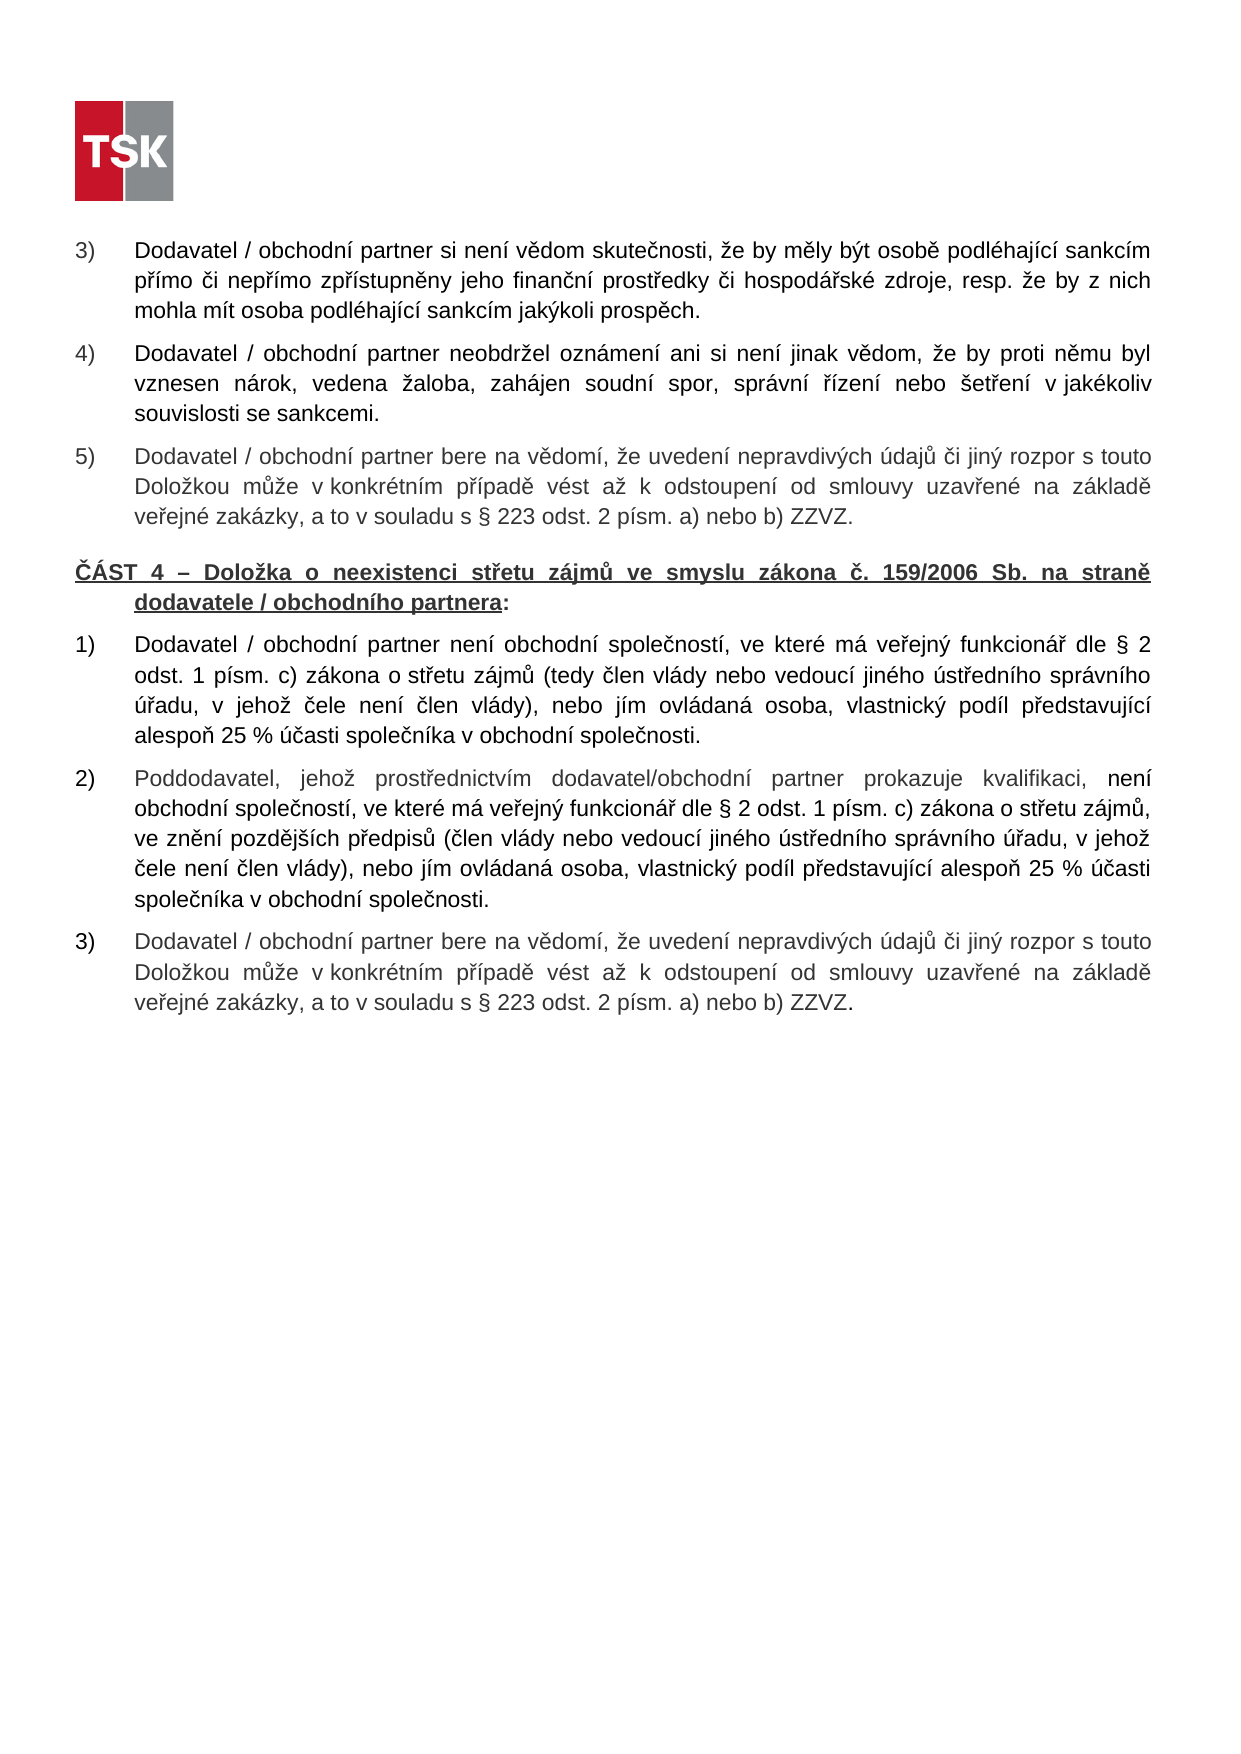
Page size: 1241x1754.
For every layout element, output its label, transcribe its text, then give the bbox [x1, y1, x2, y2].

list Dodavatel / obchodní partner neobdržel oznámení ani si není jinak vědom, že by proti němu byl vznesen nárok, vedena žaloba, zahájen soudní spor, správní řízení nebo šetření v jakékoliv souvislosti se sankcemi. [75, 340, 1152, 426]
list Poddodavatel, jehož prostřednictvím dodavatel/obchodní partner prokazuje kvalifikaci, není obchodní společností, ve které má veřejný funkcionář dle § 2 odst. 1 písm. c) zákona o střetu zájmů, ve znění pozdějších předpisů (člen vlády nebo vedoucí jiného ústředního správního úřadu, v jehož čele není člen vlády), nebo jím ovládaná osoba, vlastnický podíl představující alespoň 25 % účasti společníka v obchodní společnosti. [75, 765, 1152, 912]
picture [75, 101, 174, 201]
list Dodavatel / obchodní partner bere na vědomí, že uvedení nepravdivých údajů či jiný rozpor s touto Doložkou může v konkrétním případě vést až k odstoupení od smlouvy uzavřené na základě veřejné zakázky, a to v souladu s § 223 odst. 2 písm. a) nebo b) ZZVZ. [75, 443, 1152, 529]
list Dodavatel / obchodní partner není obchodní společností, ve které má veřejný funkcionář dle § 2 odst. 1 písm. c) zákona o střetu zájmů (tedy člen vlády nebo vedoucí jiného ústředního správního úřadu, v jehož čele není člen vlády), nebo jím ovládaná osoba, vlastnický podíl představující alespoň 25 % účasti společníka v obchodní společnosti. [75, 631, 1152, 748]
text ČÁST 4 – Doložka o neexistenci střetu zájmů ve smyslu zákona č. 159/2006 Sb. na straně dodavatele / obchodního partnera: [75, 558, 1152, 615]
list Dodavatel / obchodní partner bere na vědomí, že uvedení nepravdivých údajů či jiný rozpor s touto Doložkou může v konkrétním případě vést až k odstoupení od smlouvy uzavřené na základě veřejné zakázky, a to v souladu s § 223 odst. 2 písm. a) nebo b) ZZVZ. [75, 928, 1152, 1015]
list Dodavatel / obchodní partner si není vědom skutečnosti, že by měly být osobě podléhající sankcím přímo či nepřímo zpřístupněny jeho finanční prostředky či hospodářské zdroje, resp. že by z nich mohla mít osoba podléhající sankcím jakýkoli prospěch. [75, 237, 1152, 323]
